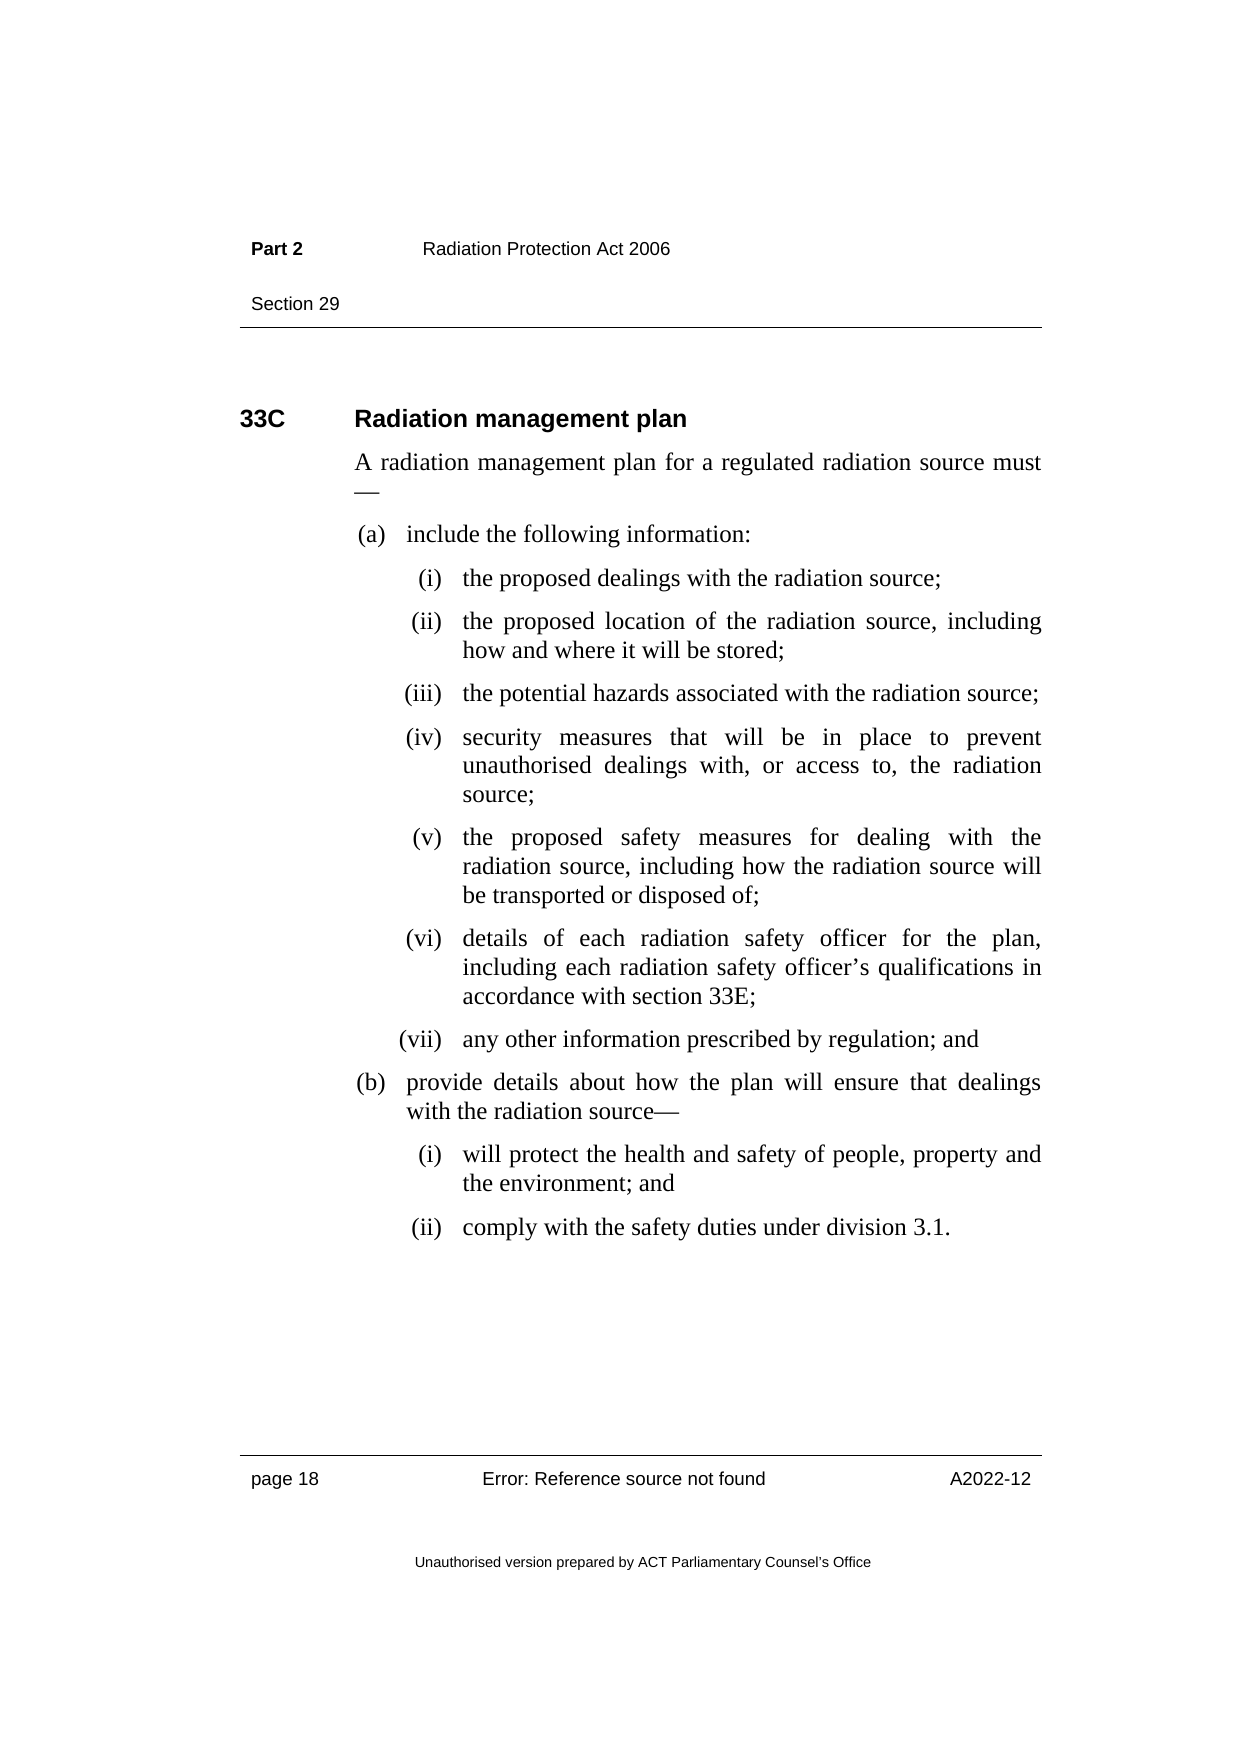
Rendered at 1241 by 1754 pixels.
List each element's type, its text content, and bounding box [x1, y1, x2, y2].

text (iv) security measures that will be in place to prevent unauthorised dealings with, or access to, the radiation source; [239, 722, 1042, 808]
text 33C Radiation management plan [239, 404, 1042, 433]
text (b) provide details about how the plan will ensure that dealings with the radiation source— [239, 1067, 1042, 1125]
text (a) include the following information: [239, 519, 1042, 548]
text (iii) the potential hazards associated with the radiation source; [239, 678, 1042, 707]
text (vi) details of each radiation safety officer for the plan, including each radiation safety officer’s qualifications in accordance with section 33E; [239, 923, 1042, 1009]
text (i) the proposed dealings with the radiation source; [239, 563, 1042, 592]
text (ii) the proposed location of the radiation source, including how and where it will be stored; [239, 606, 1042, 664]
text (i) will protect the health and safety of people, property and the environment; and [239, 1139, 1042, 1197]
text A radiation management plan for a regulated radiation source must— [354, 447, 1042, 505]
text (vii) any other information prescribed by regulation; and [239, 1024, 1042, 1053]
text (v) the proposed safety measures for dealing with the radiation source, including how the radiation source will be transported or disposed of; [239, 822, 1042, 909]
text (ii) comply with the safety duties under division 3.1. [239, 1212, 1042, 1240]
